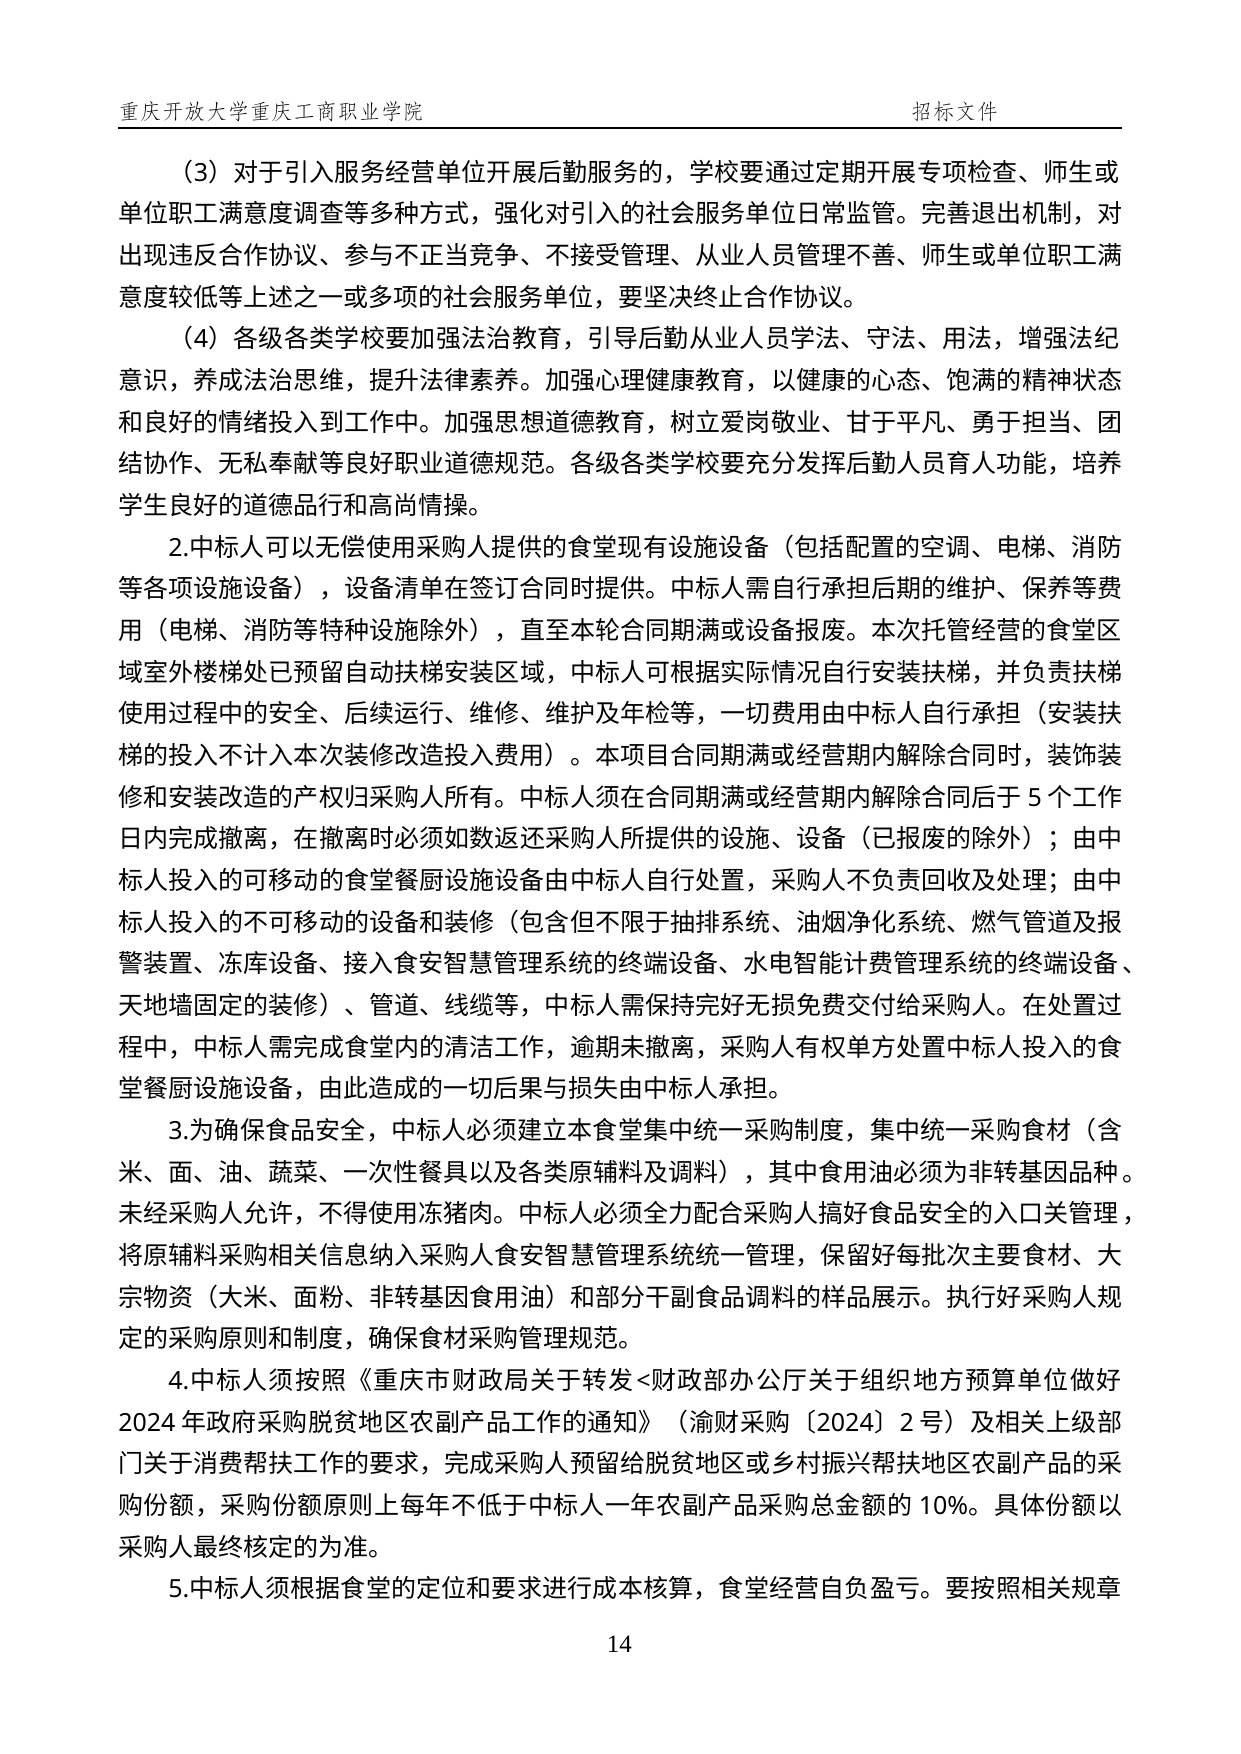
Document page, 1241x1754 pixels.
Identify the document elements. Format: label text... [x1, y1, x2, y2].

text 2.中标人可以无偿使用采购人提供的食堂现有设施设备（包括配置的空调、电梯、消防等各项设施设备），设备清单在签订合同时提供。中标人需自行承担后期的维护、保养等费用（电梯、消防等特种设施除外），直至本轮合同期满或设备报废。本次托管经营的食堂区域室外楼梯处已预留自动扶梯安装区域，中标人可根据实际情况自行安装扶梯，并负责扶梯使用过程中的安全、后续运行、维修、维护及年检等，一切费用由中标人自行承担（安装扶梯的投入不计入本次装修改造投入费用）。本项目合同期满或经营期内解除合同时，装饰装修和安装改造的产权归采购人所有。中标人须在合同期满或经营期内解除合同后于5个工作日内完成撤离，在撤离时必须如数返还采购人所提供的设施、设备（已报废的除外）；由中标人投入的可移动的食堂餐厨设施设备由中标人自行处置，采购人不负责回收及处理；由中标人投入的不可移动的设备和装修（包含但不限于抽排系统、油烟净化系统、燃气管道及报警装置、冻库设备、接入食安智慧管理系统的终端设备、水电智能计费管理系统的终端设备、天地墙固定的装修）、管道、线缆等，中标人需保持完好无损免费交付给采购人。在处置过程中，中标人需完成食堂内的清洁工作，逾期未撤离，采购人有权单方处置中标人投入的食堂餐厨设施设备，由此造成的一切后果与损失由中标人承担。 [118, 523, 1122, 1106]
text （3）对于引入服务经营单位开展后勤服务的，学校要通过定期开展专项检查、师生或单位职工满意度调查等多种方式，强化对引入的社会服务单位日常监管。完善退出机制，对出现违反合作协议、参与不正当竞争、不接受管理、从业人员管理不善、师生或单位职工满意度较低等上述之一或多项的社会服务单位，要坚决终止合作协议。 [118, 148, 1122, 314]
text （4）各级各类学校要加强法治教育，引导后勤从业人员学法、守法、用法，增强法纪意识，养成法治思维，提升法律素养。加强心理健康教育，以健康的心态、饱满的精神状态和良好的情绪投入到工作中。加强思想道德教育，树立爱岗敬业、甘于平凡、勇于担当、团结协作、无私奉献等良好职业道德规范。各级各类学校要充分发挥后勤人员育人功能，培养学生良好的道德品行和高尚情操。 [118, 314, 1122, 523]
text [118, 1564, 1122, 1606]
text 3.为确保食品安全，中标人必须建立本食堂集中统一采购制度，集中统一采购食材（含米、面、油、蔬菜、一次性餐具以及各类原辅料及调料），其中食用油必须为非转基因品种。未经采购人允许，不得使用冻猪肉。中标人必须全力配合采购人搞好食品安全的入口关管理，将原辅料采购相关信息纳入采购人食安智慧管理系统统一管理，保留好每批次主要食材、大宗物资（大米、面粉、非转基因食用油）和部分干副食品调料的样品展示。执行好采购人规定的采购原则和制度，确保食材采购管理规范。 [118, 1106, 1122, 1356]
text 4.中标人须按照《重庆市财政局关于转发<财政部办公厅关于组织地方预算单位做好2024年政府采购脱贫地区农副产品工作的通知》（渝财采购〔2024〕2号）及相关上级部门关于消费帮扶工作的要求，完成采购人预留给脱贫地区或乡村振兴帮扶地区农副产品的采购份额，采购份额原则上每年不低于中标人一年农副产品采购总金额的10%。具体份额以采购人最终核定的为准。 [118, 1356, 1122, 1564]
